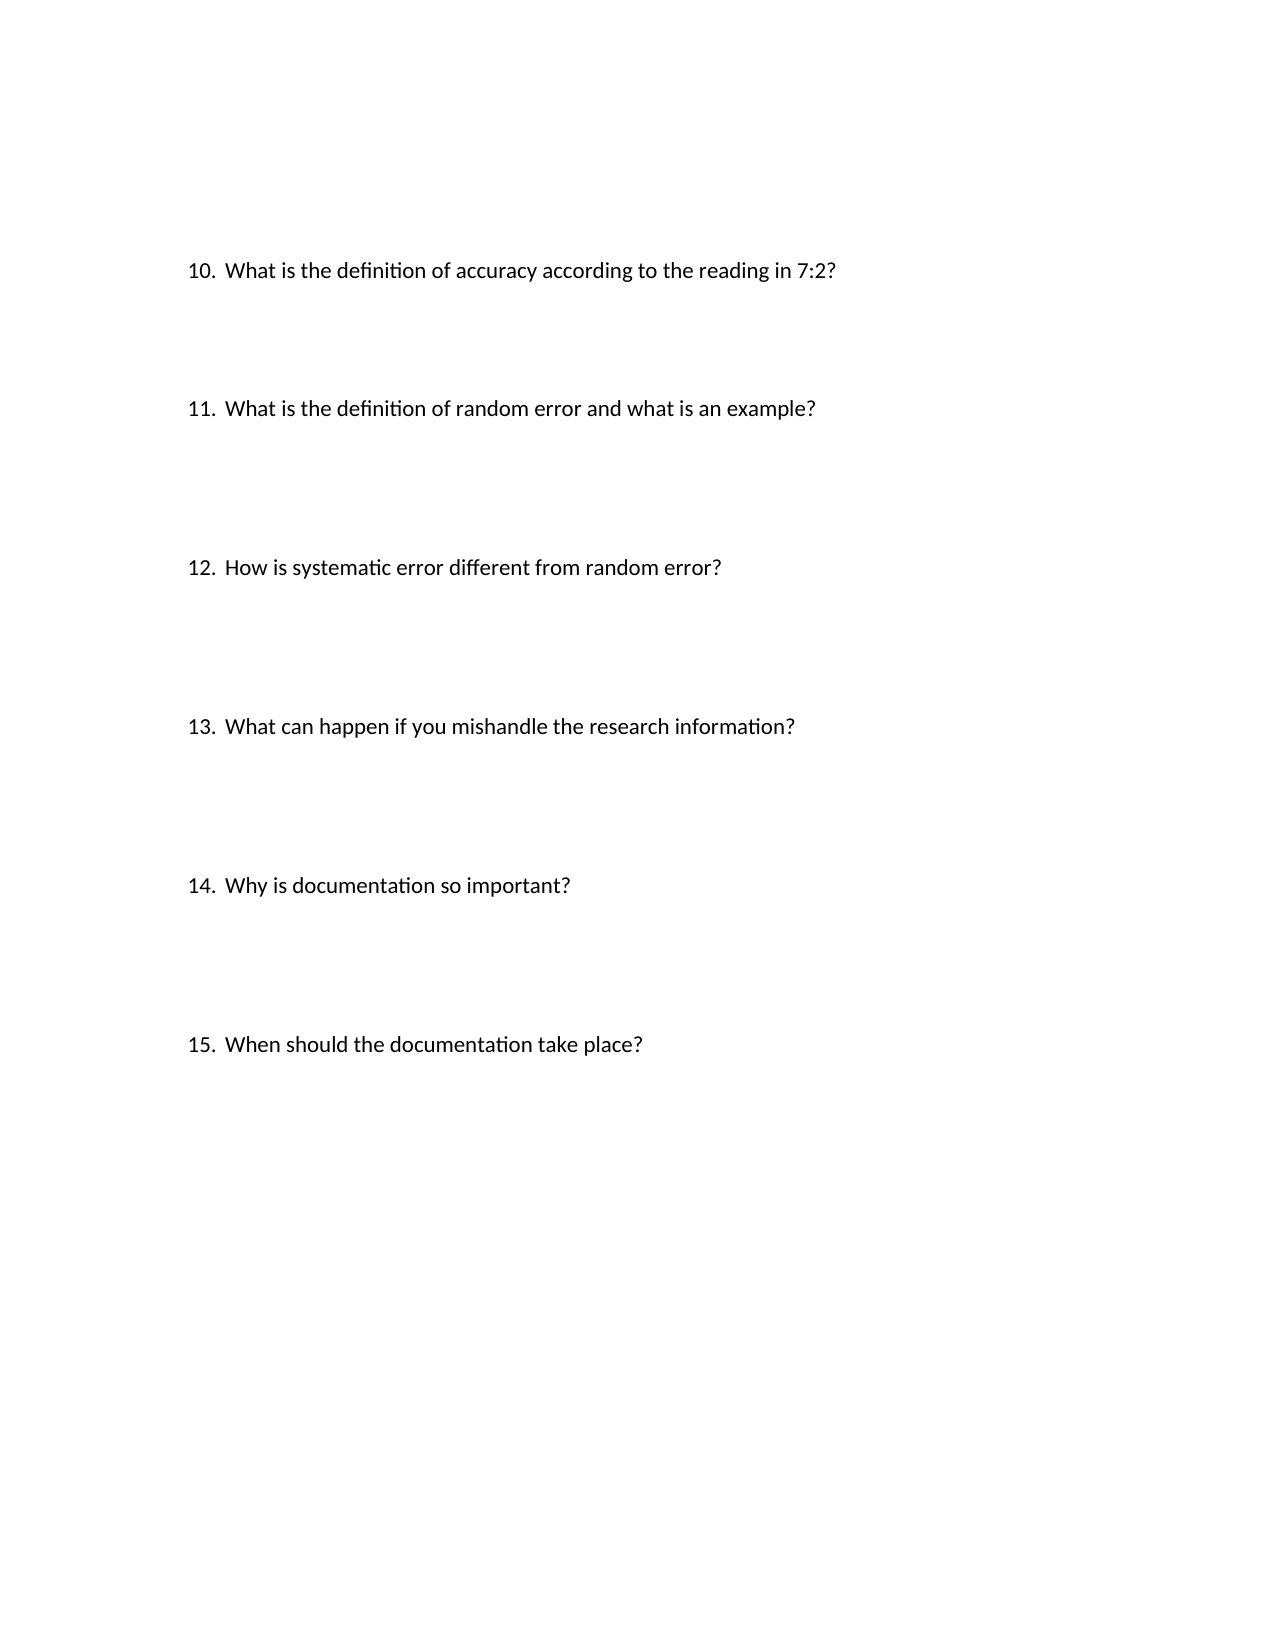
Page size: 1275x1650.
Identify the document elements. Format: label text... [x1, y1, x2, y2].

list What is the definition of accuracy according to the reading in 7:2? [187, 256, 1125, 284]
list What is the definition of random error and what is an example? [187, 394, 1125, 422]
list How is systematic error different from random error? [187, 553, 1125, 581]
list Why is documentation so important? [187, 871, 1125, 899]
list When should the documentation take place? [187, 1031, 1125, 1058]
list What can happen if you mishandle the research information? [187, 712, 1125, 740]
